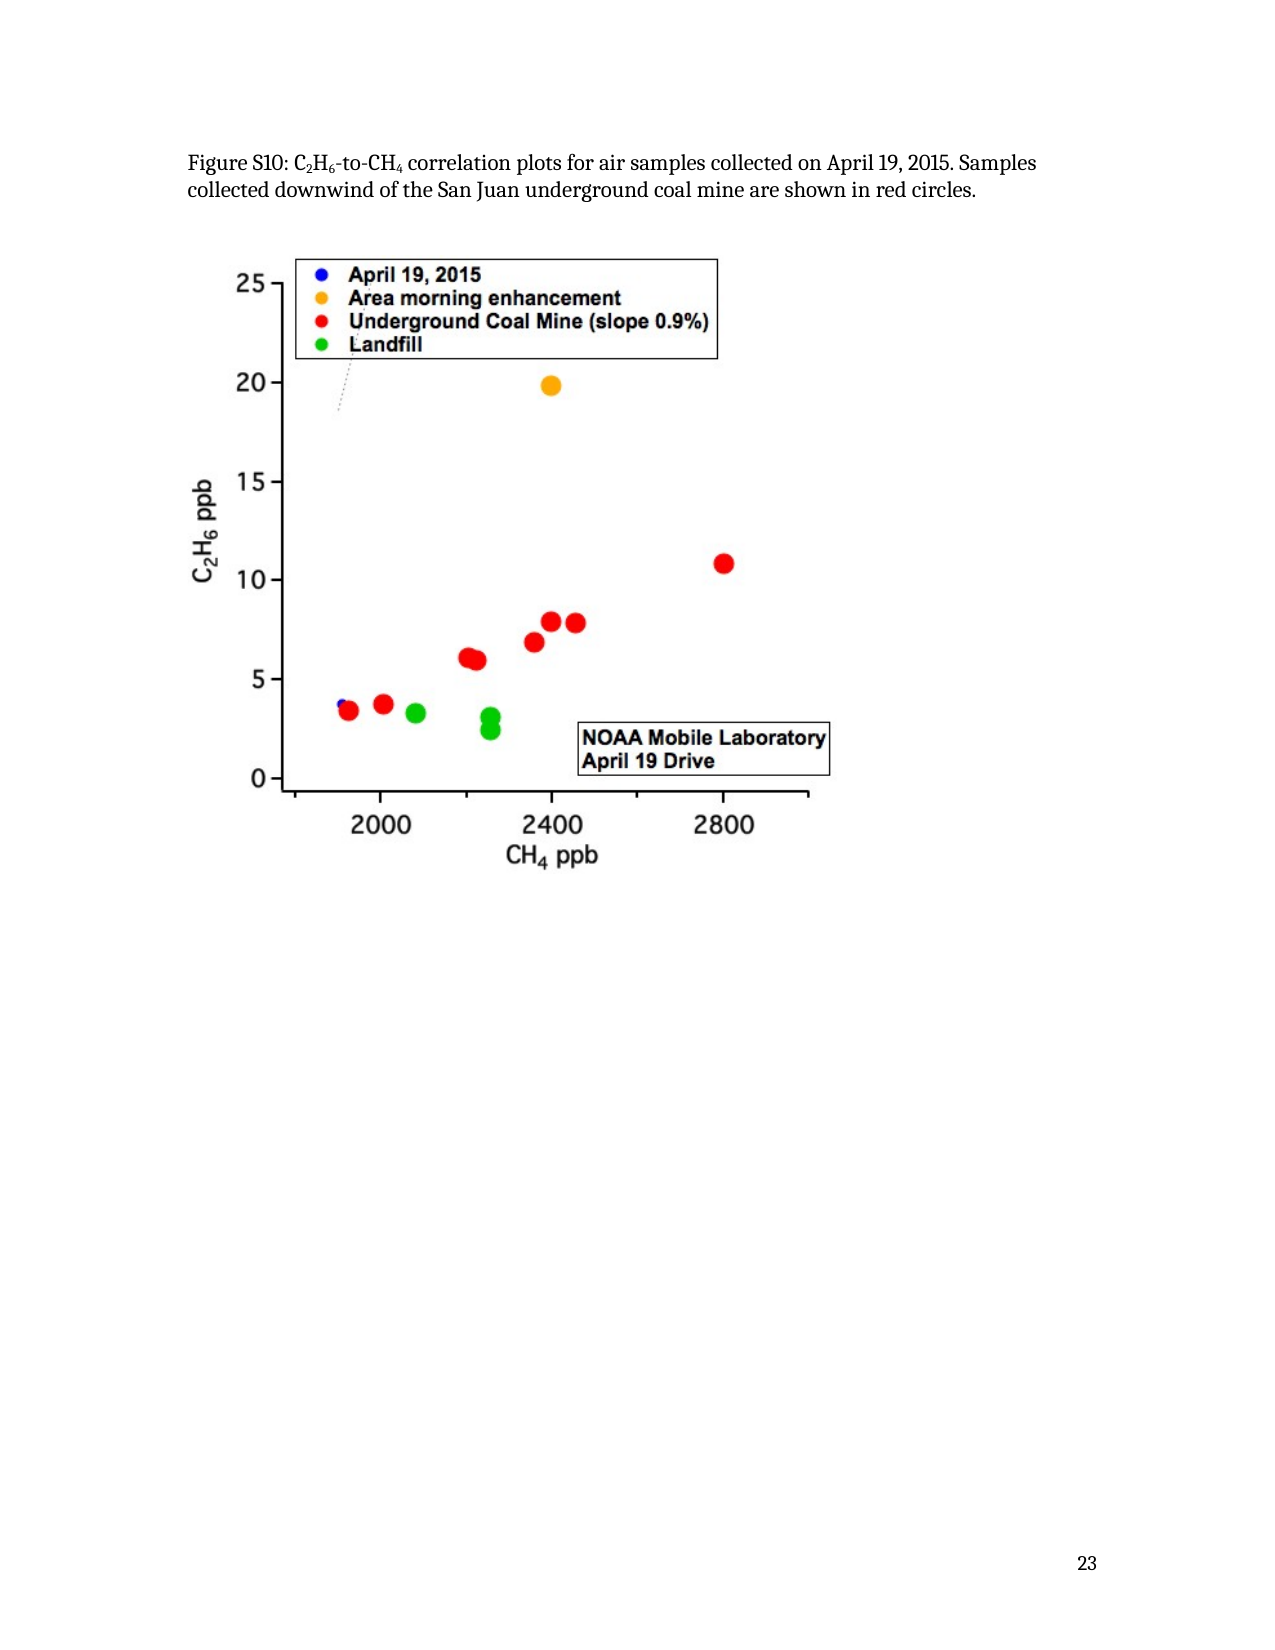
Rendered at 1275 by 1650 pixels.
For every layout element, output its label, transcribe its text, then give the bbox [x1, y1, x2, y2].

picture [187, 255, 882, 874]
text Figure S10: C2H6-to-CH4 correlation plots for air samples collected on April 19, 2015. Samples collected downwind of the San Juan underground coal mine are shown in red circles. [187, 150, 1097, 203]
